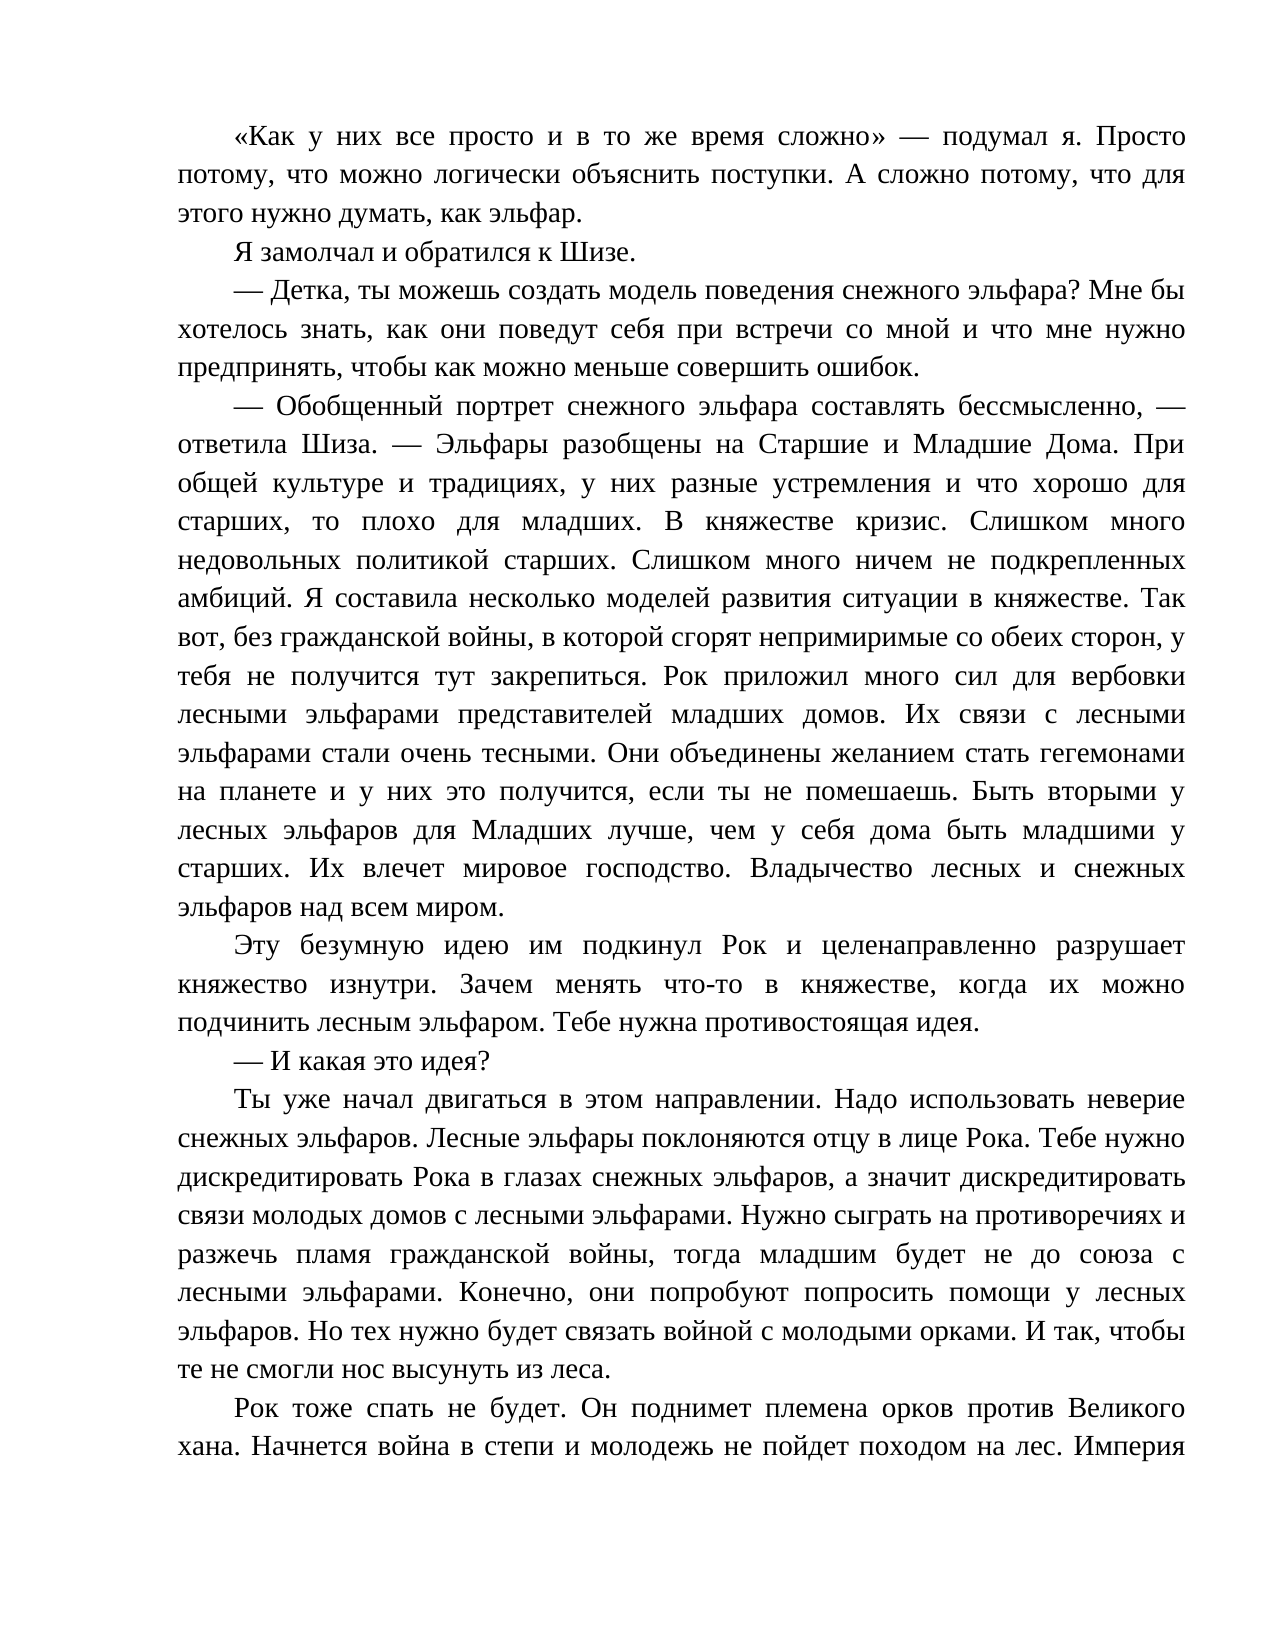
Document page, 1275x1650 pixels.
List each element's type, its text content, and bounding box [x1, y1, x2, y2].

text «Как у них все просто и в то же время сложно» — подумал я. Просто потому, что можно логически объяснить поступки. А сложно потому, что для этого нужно думать, как эльфар. [177, 118, 1186, 229]
text Я замолчал и обратился к Шизе. [177, 234, 1186, 267]
text — И какая это идея? [177, 1043, 1186, 1077]
text — Детка, ты можешь создать модель поведения снежного эльфара? Мне бы хотелось знать, как они поведут себя при встречи со мной и что мне нужно предпринять, чтобы как можно меньше совершить ошибок. [177, 272, 1186, 383]
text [177, 1390, 1186, 1462]
text Ты уже начал двигаться в этом направлении. Надо использовать неверие снежных эльфаров. Лесные эльфары поклоняются отцу в лице Рока. Тебе нужно дискредитировать Рока в глазах снежных эльфаров, а значит дискредитировать связи молодых домов с лесными эльфарами. Нужно сыграть на противоречиях и разжечь пламя гражданской войны, тогда младшим будет не до союза с лесными эльфарами. Конечно, они попробуют попросить помощи у лесных эльфаров. Но тех нужно будет связать войной с молодыми орками. И так, чтобы те не смогли нос высунуть из леса. [177, 1082, 1186, 1385]
text — Обобщенный портрет снежного эльфара составлять бессмысленно, — ответила Шиза. — Эльфары разобщены на Старшие и Младшие Дома. При общей культуре и традициях, у них разные устремления и что хорошо для старших, то плохо для младших. В княжестве кризис. Слишком много недовольных политикой старших. Слишком много ничем не подкрепленных амбиций. Я составила несколько моделей развития ситуации в княжестве. Так вот, без гражданской войны, в которой сгорят непримиримые со обеих сторон, у тебя не получится тут закрепиться. Рок приложил много сил для вербовки лесными эльфарами представителей младших домов. Их связи с лесными эльфарами стали очень тесными. Они объединены желанием стать гегемонами на планете и у них это получится, если ты не помешаешь. Быть вторыми у лесных эльфаров для Младших лучше, чем у себя дома быть младшими у старших. Их влечет мировое господство. Владычество лесных и снежных эльфаров над всем миром. [177, 388, 1186, 922]
text Эту безумную идею им подкинул Рок и целенаправленно разрушает княжество изнутри. Зачем менять что-то в княжестве, когда их можно подчинить лесным эльфаром. Тебе нужна противостоящая идея. [177, 927, 1186, 1038]
